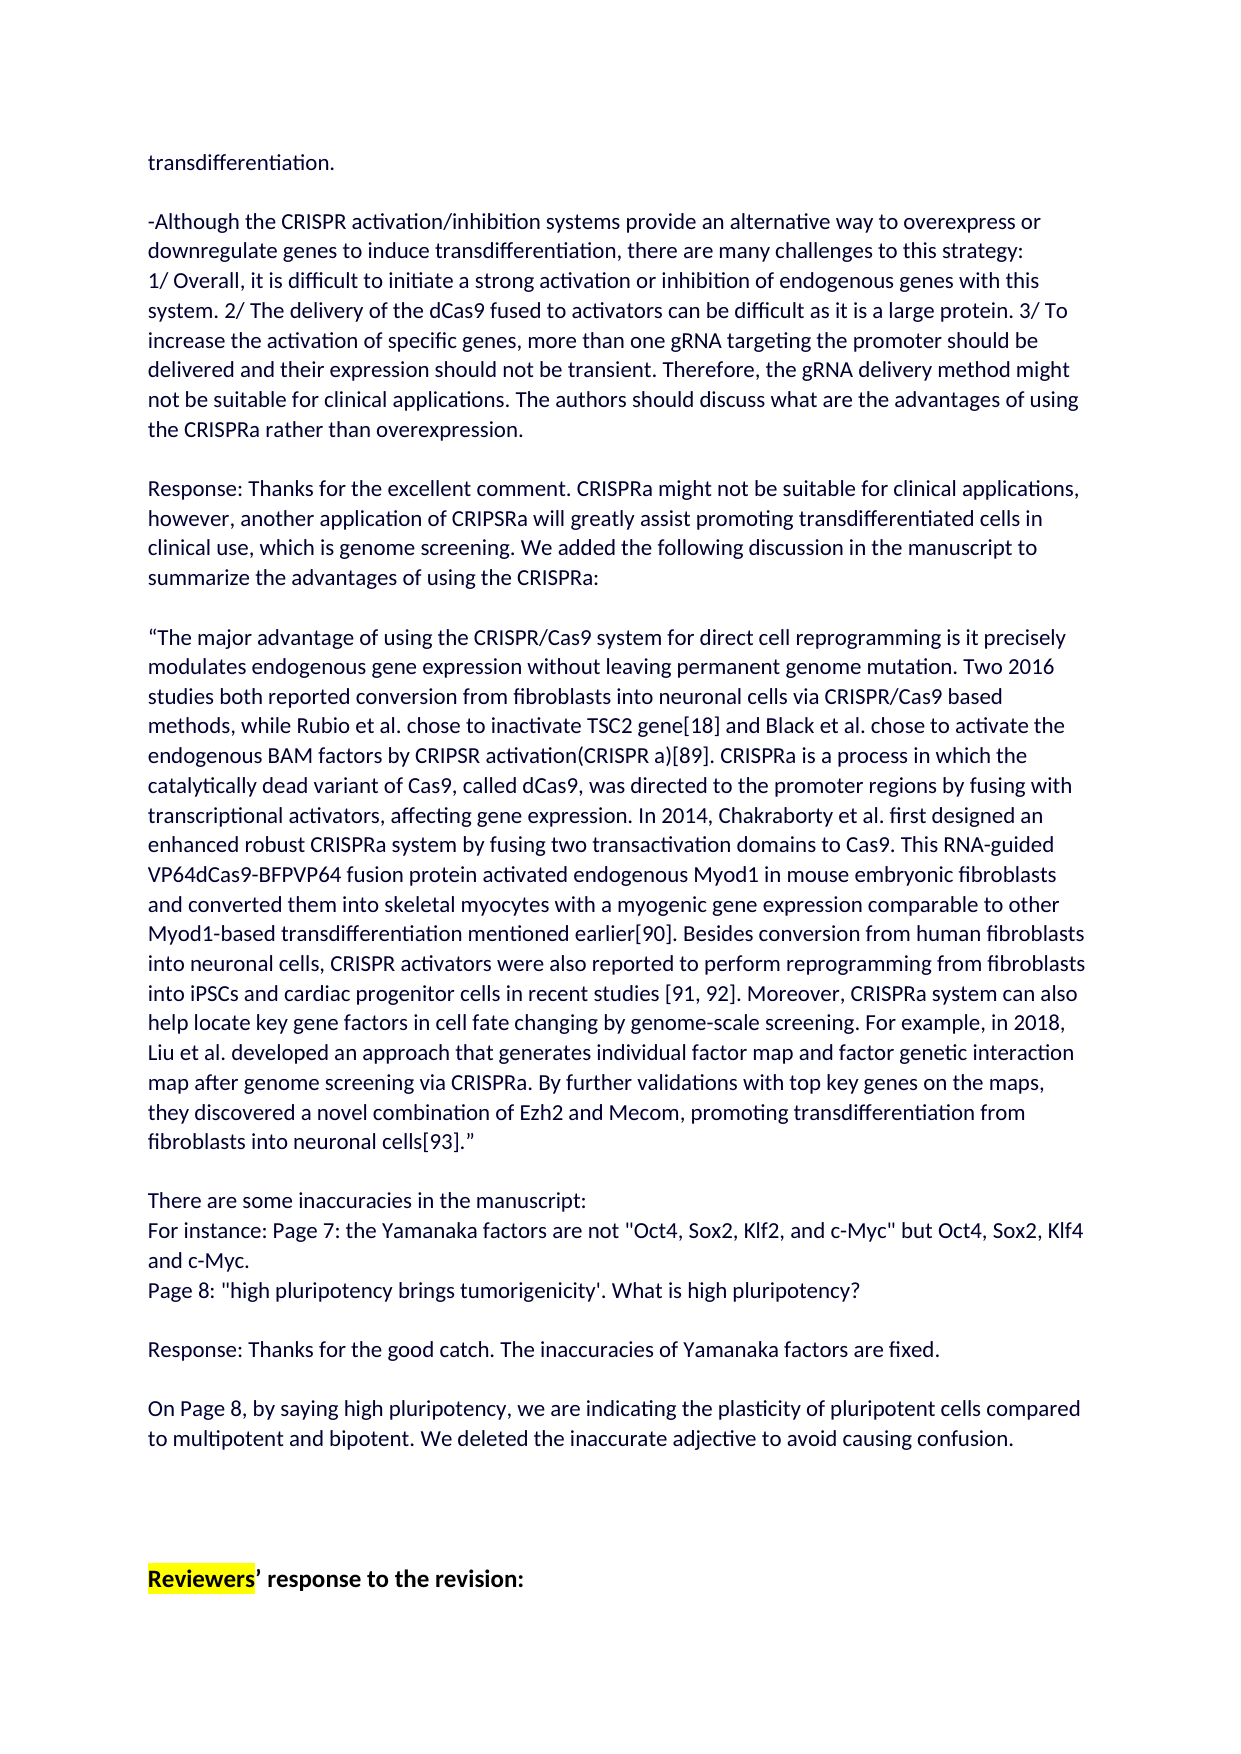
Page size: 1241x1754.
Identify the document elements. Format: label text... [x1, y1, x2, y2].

text Reviewers’ response to the revision: [255, 1563, 1093, 1594]
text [148, 148, 1093, 1452]
